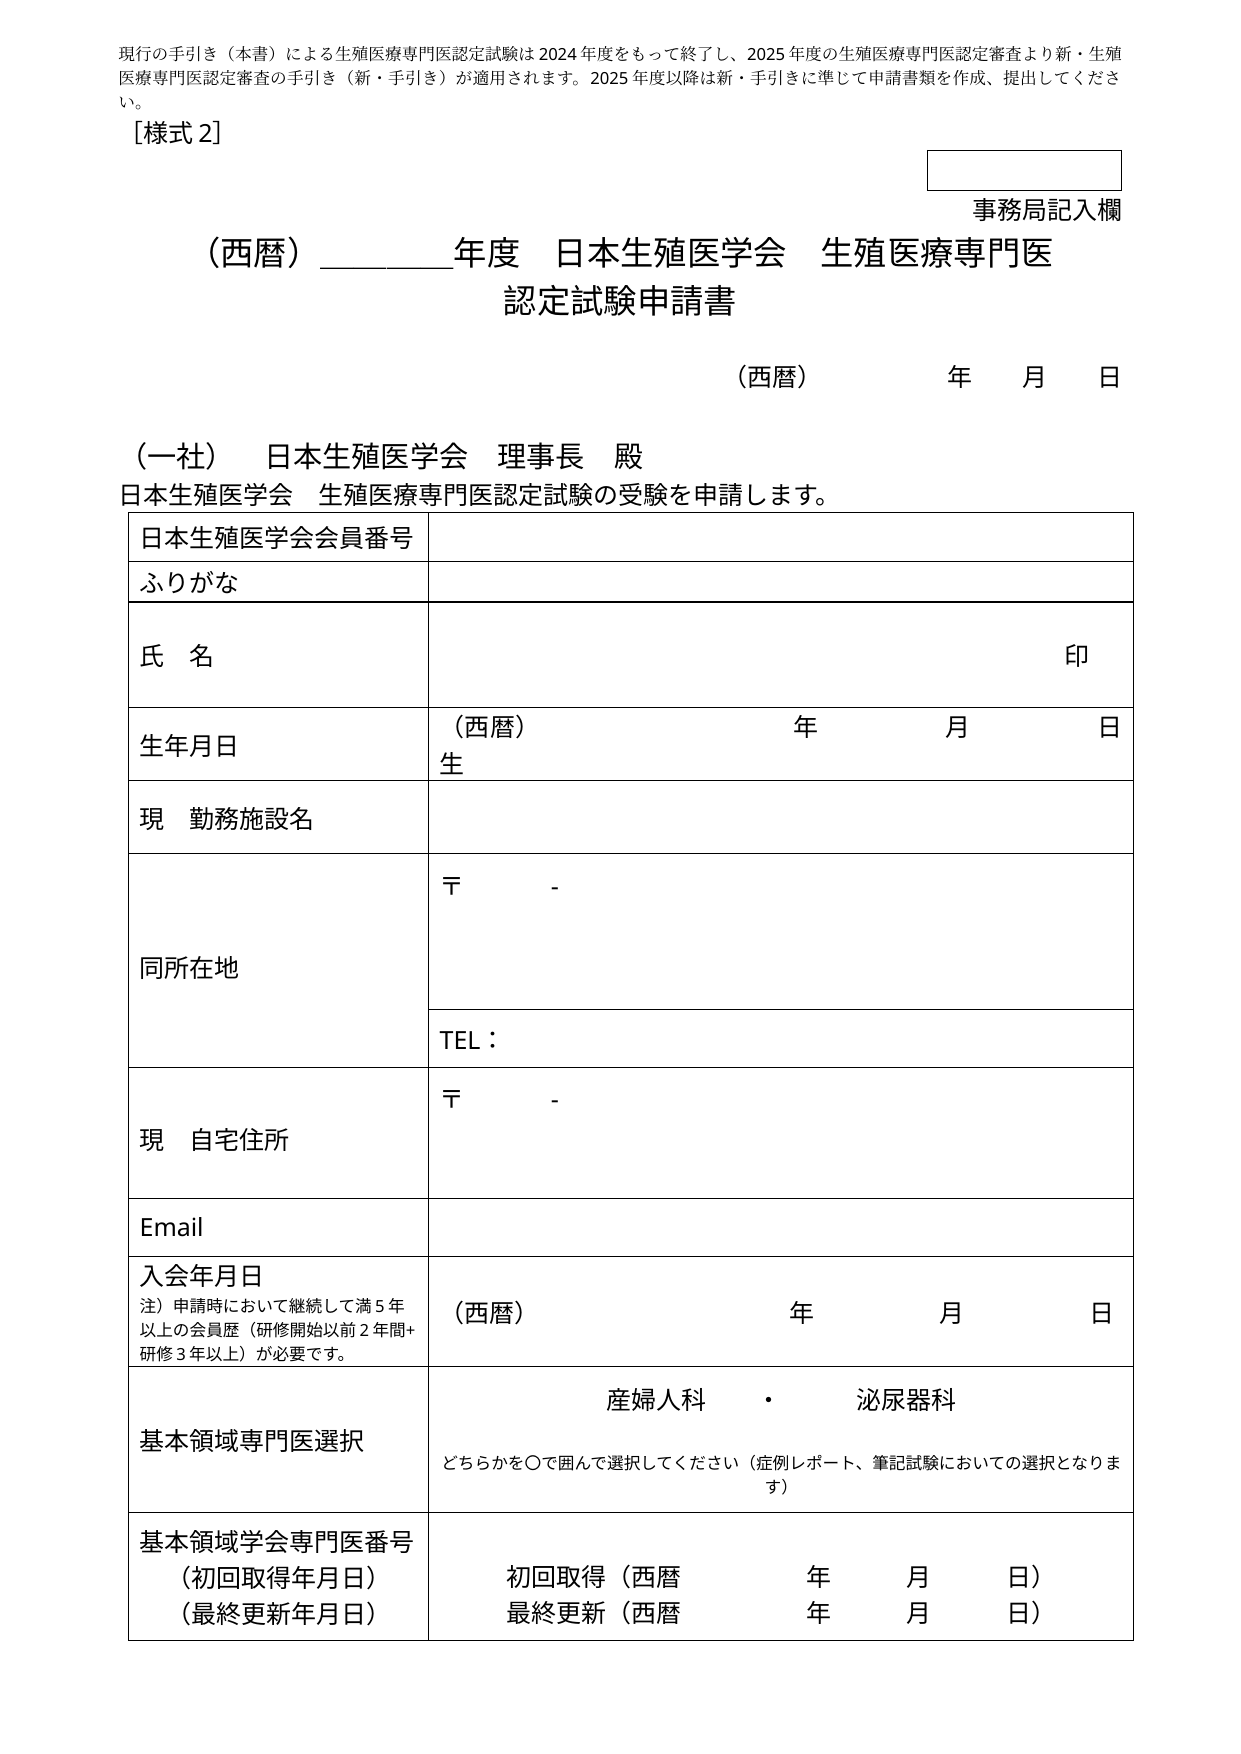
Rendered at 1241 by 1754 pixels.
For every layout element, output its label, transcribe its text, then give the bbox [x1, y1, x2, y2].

table_header [928, 151, 1121, 190]
table_cell 同所在地 [129, 854, 428, 1067]
text （西暦） 年 月 日 [118, 357, 1122, 394]
table_cell 生年月日 [129, 708, 428, 780]
table_cell 現 自宅住所 [129, 1068, 428, 1197]
table_cell 印 [429, 603, 1133, 707]
table_cell [429, 1199, 1133, 1256]
text 事務局記入欄 [118, 191, 1122, 227]
table_cell [429, 781, 1133, 853]
table_cell [429, 562, 1133, 601]
table_header 日本生殖医学会会員番号 [129, 513, 428, 561]
table_cell 氏 名 [129, 603, 428, 707]
text 認定試験申請書 [118, 275, 1122, 323]
table_cell 入会年月日 注）申請時において継続して満5年以上の会員歴（研修開始以前2年間+研修3年以上）が必要です。 [129, 1257, 428, 1366]
text （西暦）＿＿＿＿年度 日本生殖医学会 生殖医療専門医 [118, 227, 1122, 275]
table_cell ふりがな [129, 562, 428, 601]
table_header [429, 513, 1133, 561]
text ［様式2］ [118, 113, 1122, 150]
table_cell 〒 - [429, 854, 1133, 1008]
table_cell 現 勤務施設名 [129, 781, 428, 853]
table_cell （西暦） 年 月 日 [429, 1257, 1133, 1366]
table_cell 〒 - [429, 1068, 1133, 1197]
table_cell 基本領域学会専門医番号 （初回取得年月日） （最終更新年月日） [129, 1513, 428, 1640]
table_cell 産婦人科 ・ 泌尿器科 どちらかを〇で囲んで選択してください（症例レポート、筆記試験においての選択となります） [429, 1367, 1133, 1512]
table_cell 基本領域専門医選択 [129, 1367, 428, 1512]
table_cell Email [129, 1199, 428, 1256]
table_cell 初回取得（西暦 年 月 日） 最終更新（西暦 年 月 日） [429, 1513, 1133, 1640]
table_cell TEL： [429, 1010, 1133, 1067]
table_cell （西暦） 年 月 日 生 [429, 708, 1133, 780]
text 日本生殖医学会 生殖医療専門医認定試験の受験を申請します。 [118, 476, 1122, 512]
text （一社） 日本生殖医学会 理事長 殿 [118, 433, 1122, 476]
